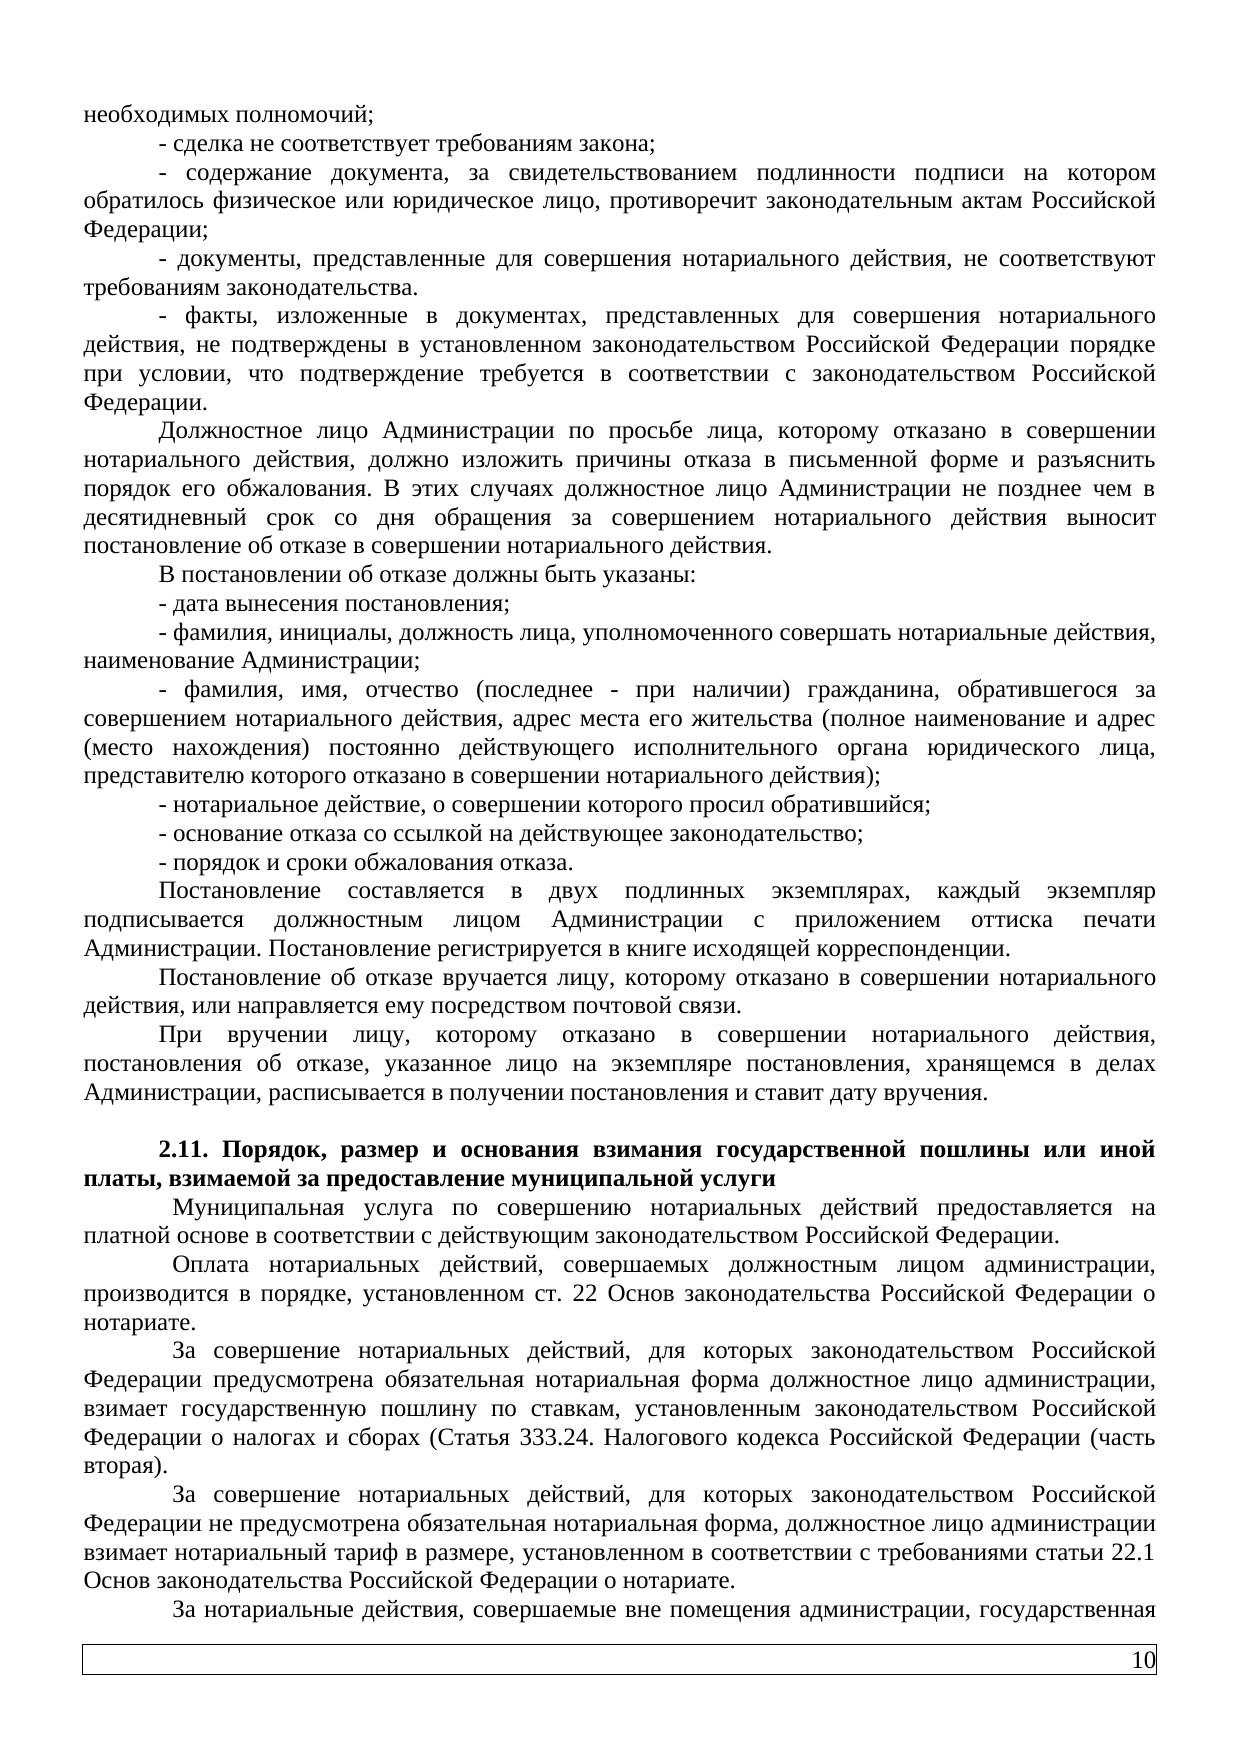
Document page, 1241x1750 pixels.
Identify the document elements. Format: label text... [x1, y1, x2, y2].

text За совершение нотариальных действий, для которых законодательством Российской Федерации предусмотрена обязательная нотариальная форма должностное лицо администрации, взимает государственную пошлину по ставкам, установленным законодательством Российской Федерации о налогах и сборах (Статья 333.24. Налогового кодекса Российской Федерации (часть вторая). [83, 1335, 1157, 1479]
text - документы, представленные для совершения нотариального действия, не соответствуют требованиям законодательства. [83, 243, 1157, 300]
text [83, 99, 1157, 128]
text - основание отказа со ссылкой на действующее законодательство; [83, 818, 1157, 847]
text Оплата нотариальных действий, совершаемых должностным лицом администрации, производится в порядке, установленном ст. 22 Основ законодательства Российской Федерации о нотариате. [83, 1249, 1157, 1335]
text - порядок и сроки обжалования отказа. [83, 847, 1157, 875]
text В постановлении об отказе должны быть указаны: [83, 559, 1157, 588]
text Муниципальная услуга по совершению нотариальных действий предоставляется на платной основе в соответствии с действующим законодательством Российской Федерации. [83, 1192, 1157, 1249]
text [83, 1594, 1157, 1623]
text За совершение нотариальных действий, для которых законодательством Российской Федерации не предусмотрена обязательная нотариальная форма, должностное лицо администрации взимает нотариальный тариф в размере, установленном в соответствии с требованиями статьи 22.1 Основ законодательства Российской Федерации о нотариате. [83, 1479, 1157, 1594]
text - содержание документа, за свидетельствованием подлинности подписи на котором обратилось физическое или юридическое лицо, противоречит законодательным актам Российской Федерации; [83, 157, 1157, 243]
text 2.11. Порядок, размер и основания взимания государственной пошлины или иной платы, взимаемой за предоставление муниципальной услуги [83, 1134, 1157, 1192]
text Должностное лицо Администрации по просьбе лица, которому отказано в совершении нотариального действия, должно изложить причины отказа в письменной форме и разъяснить порядок его обжалования. В этих случаях должностное лицо Администрации не позднее чем в десятидневный срок со дня обращения за совершением нотариального действия выносит постановление об отказе в совершении нотариального действия. [83, 415, 1157, 559]
text При вручении лицу, которому отказано в совершении нотариального действия, постановления об отказе, указанное лицо на экземпляре постановления, хранящемся в делах Администрации, расписывается в получении постановления и ставит дату вручения. [83, 1019, 1157, 1105]
text Постановление об отказе вручается лицу, которому отказано в совершении нотариального действия, или направляется ему посредством почтовой связи. [83, 962, 1157, 1019]
text - дата вынесения постановления; [83, 588, 1157, 617]
text - сделка не соответствует требованиям закона; [83, 128, 1157, 157]
text Постановление составляется в двух подлинных экземплярах, каждый экземпляр подписывается должностным лицом Администрации с приложением оттиска печати Администрации. Постановление регистрируется в книге исходящей корреспонденции. [83, 875, 1157, 962]
text - нотариальное действие, о совершении которого просил обратившийся; [83, 789, 1157, 818]
text - фамилия, инициалы, должность лица, уполномоченного совершать нотариальные действия, наименование Администрации; [83, 617, 1157, 674]
text - факты, изложенные в документах, представленных для совершения нотариального действия, не подтверждены в установленном законодательством Российской Федерации порядке при условии, что подтверждение требуется в соответствии с законодательством Российской Федерации. [83, 300, 1157, 415]
text - фамилия, имя, отчество (последнее - при наличии) гражданина, обратившегося за совершением нотариального действия, адрес места его жительства (полное наименование и адрес (место нахождения) постоянно действующего исполнительного органа юридического лица, представителю которого отказано в совершении нотариального действия); [83, 674, 1157, 789]
